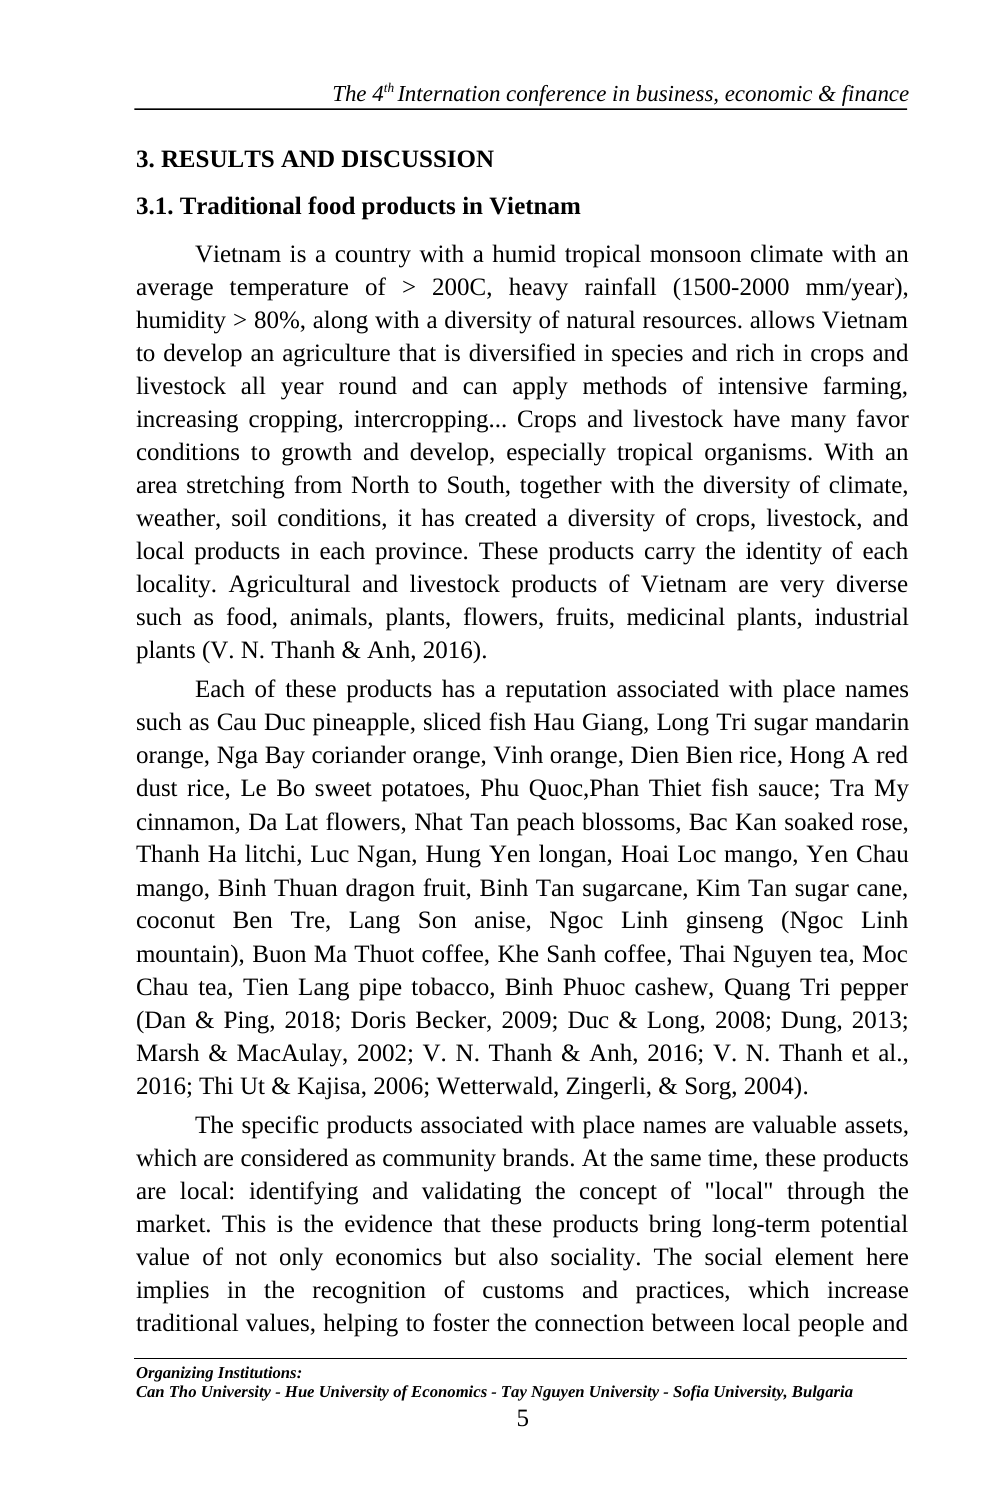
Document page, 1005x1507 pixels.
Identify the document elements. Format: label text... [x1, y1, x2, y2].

text Vietnam is a country with a humid tropical monsoon climate with an average temperature of > 200C, heavy rainfall (1500-2000 mm/year), humidity > 80%, along with a diversity of natural resources. allows Vietnam to develop an agriculture that is diversified in species and rich in crops and livestock all year round and can apply methods of intensive farming, increasing cropping, intercropping... Crops and livestock have many favor conditions to growth and develop, especially tropical organisms. With an area stretching from North to South, together with the diversity of climate, weather, soil conditions, it has created a diversity of crops, livestock, and local products in each province. These products carry the identity of each locality. Agricultural and livestock products of Vietnam are very diverse such as food, animals, plants, flowers, fruits, medicinal plants, industrial plants (V. N. Thanh & Anh, 2016). [136, 239, 909, 664]
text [136, 1110, 909, 1337]
subtitle 3.1. Traditional food products in Vietnam [136, 191, 909, 220]
subtitle 3. RESULTS AND DISCUSSION [136, 144, 909, 173]
text Each of these products has a reputation associated with place names such as Cau Duc pineapple, sliced ​​fish Hau Giang, Long Tri sugar mandarin orange, Nga Bay coriander orange, Vinh orange, Dien Bien rice, Hong A red dust rice, Le Bo sweet potatoes, Phu Quoc,Phan Thiet fish sauce; Tra My cinnamon, Da Lat flowers, Nhat Tan peach blossoms, Bac Kan soaked rose, Thanh Ha litchi, Luc Ngan, Hung Yen longan, Hoai Loc mango, Yen Chau mango, Binh Thuan dragon fruit, Binh Tan sugarcane, Kim Tan sugar cane, coconut Ben Tre, Lang Son anise, Ngoc Linh ginseng (Ngoc Linh mountain), Buon Ma Thuot coffee, Khe Sanh coffee, Thai Nguyen tea, Moc Chau tea, Tien Lang pipe tobacco, Binh Phuoc cashew, Quang Tri pepper (Dan & Ping, 2018; Doris Becker, 2009; Duc & Long, 2008; Dung, 2013; Marsh & MacAulay, 2002; V. N. Thanh & Anh, 2016; V. N. Thanh et al., 2016; Thi Ut & Kajisa, 2006; Wetterwald, Zingerli, & Sorg, 2004). [136, 674, 909, 1099]
